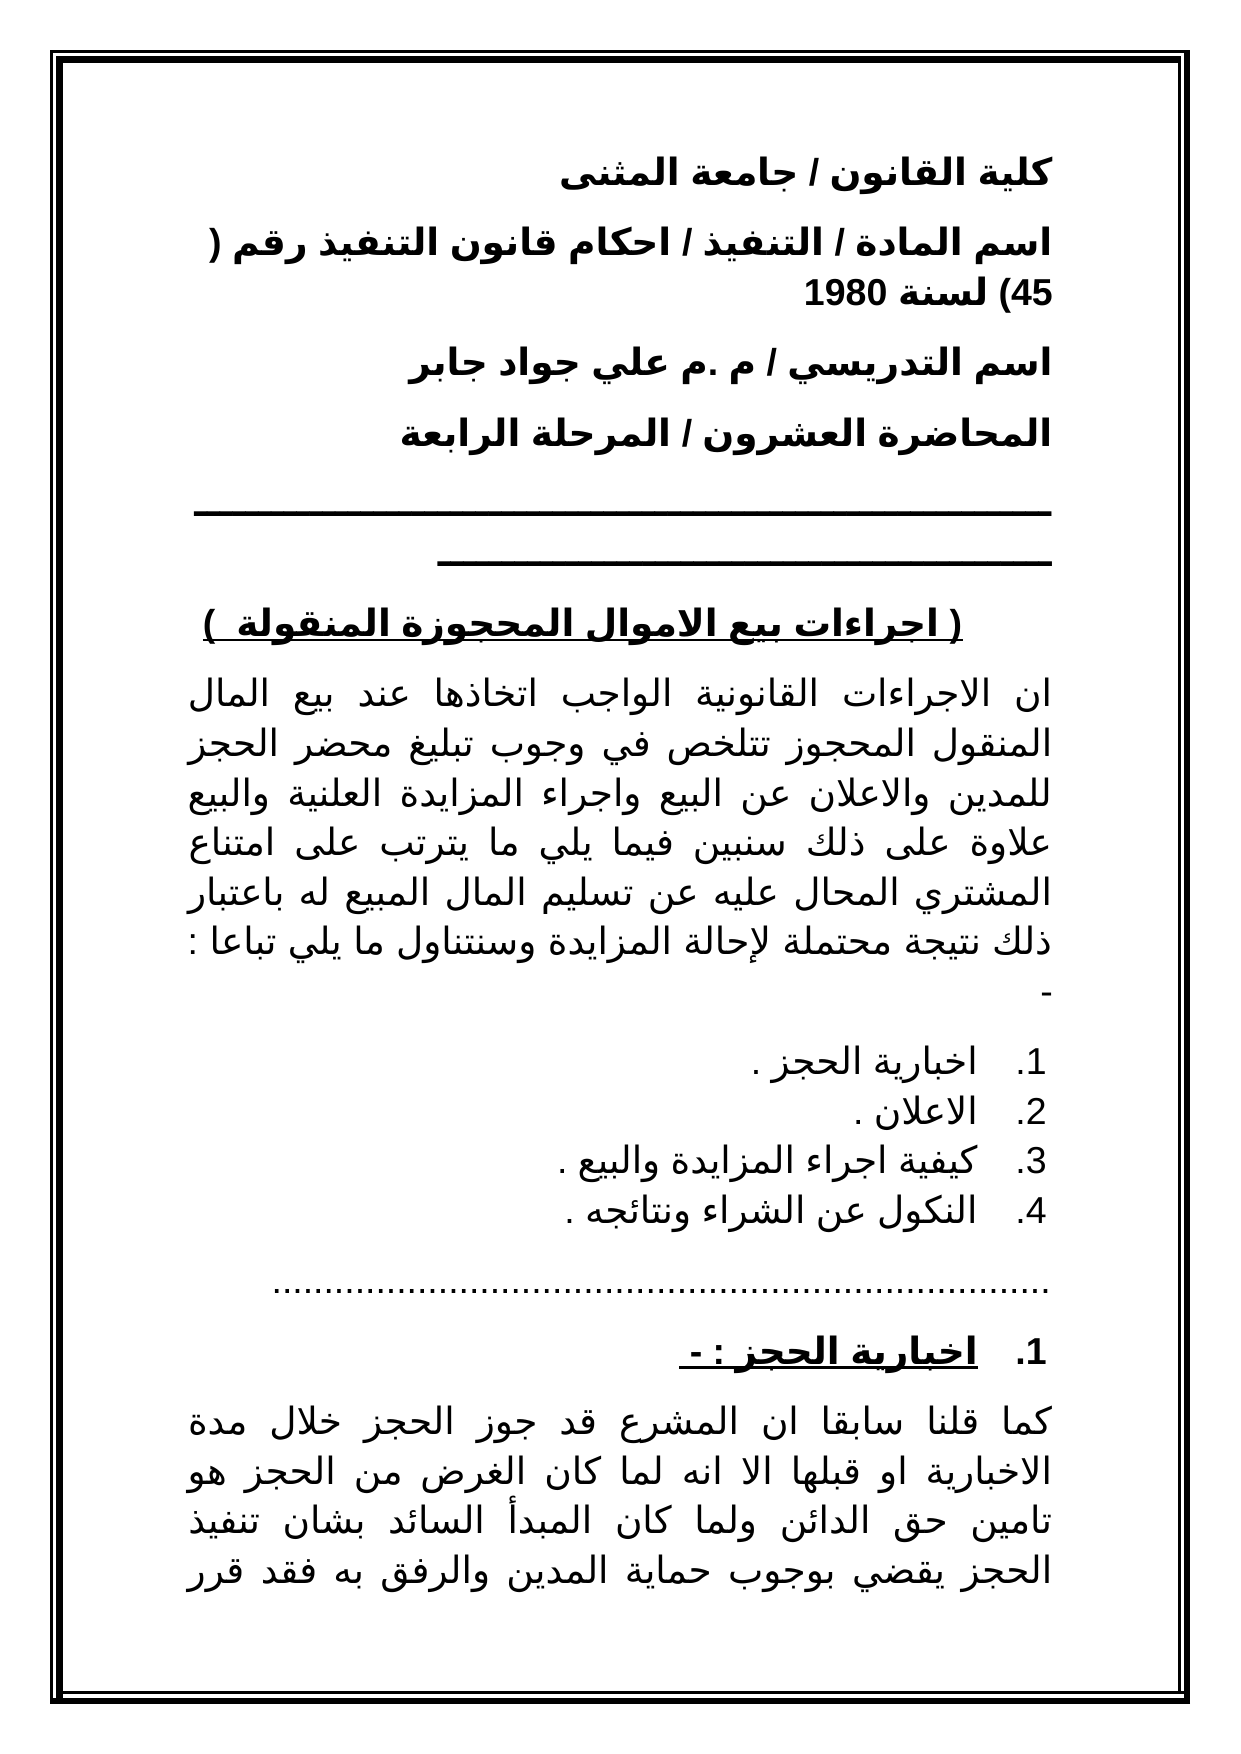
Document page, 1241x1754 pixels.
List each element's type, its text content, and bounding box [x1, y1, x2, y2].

text ........................................................................... [187, 1259, 1053, 1302]
text ـــــــــــــــــــــــــــــــــــــــــــــــــــــــــــــــــــــــــــــــــــــــــــــــــــــــــــــــــــ [187, 481, 1053, 574]
text اسم المادة / التنفيذ / احكام قانون التنفيذ رقم (45) لسنة 1980 [187, 220, 1053, 313]
list ( اجراءات بيع الاموال المحجوزة المنقولة ) [187, 601, 978, 644]
list اخبارية الحجز . [187, 1039, 1015, 1083]
text كلية القانون / جامعة المثنى [187, 150, 1053, 193]
text اسم التدريسي / م .م علي جواد جابر [187, 340, 1053, 383]
list الاعلان . [187, 1089, 1015, 1132]
list النكول عن الشراء ونتائجه . [187, 1188, 1015, 1231]
text ان الاجراءات القانونية الواجب اتخاذها عند بيع المال المنقول المحجوز تتلخص في وجوب تبليغ محضر الحجز للمدين والاعلان عن البيع واجراء المزايدة العلنية والبيع علاوة على ذلك سنبين فيما يلي ما يترتب على امتناع المشتري المحال عليه عن تسليم المال المبيع له باعتبار ذلك نتيجة محتملة لإحالة المزايدة وسنتناول ما يلي تباعا : - [187, 672, 1053, 1012]
text المحاضرة العشرون / المرحلة الرابعة [187, 411, 1053, 454]
list كيفية اجراء المزايدة والبيع . [187, 1139, 1015, 1182]
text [187, 1399, 1053, 1591]
list اخبارية الحجز : - [187, 1329, 1015, 1372]
